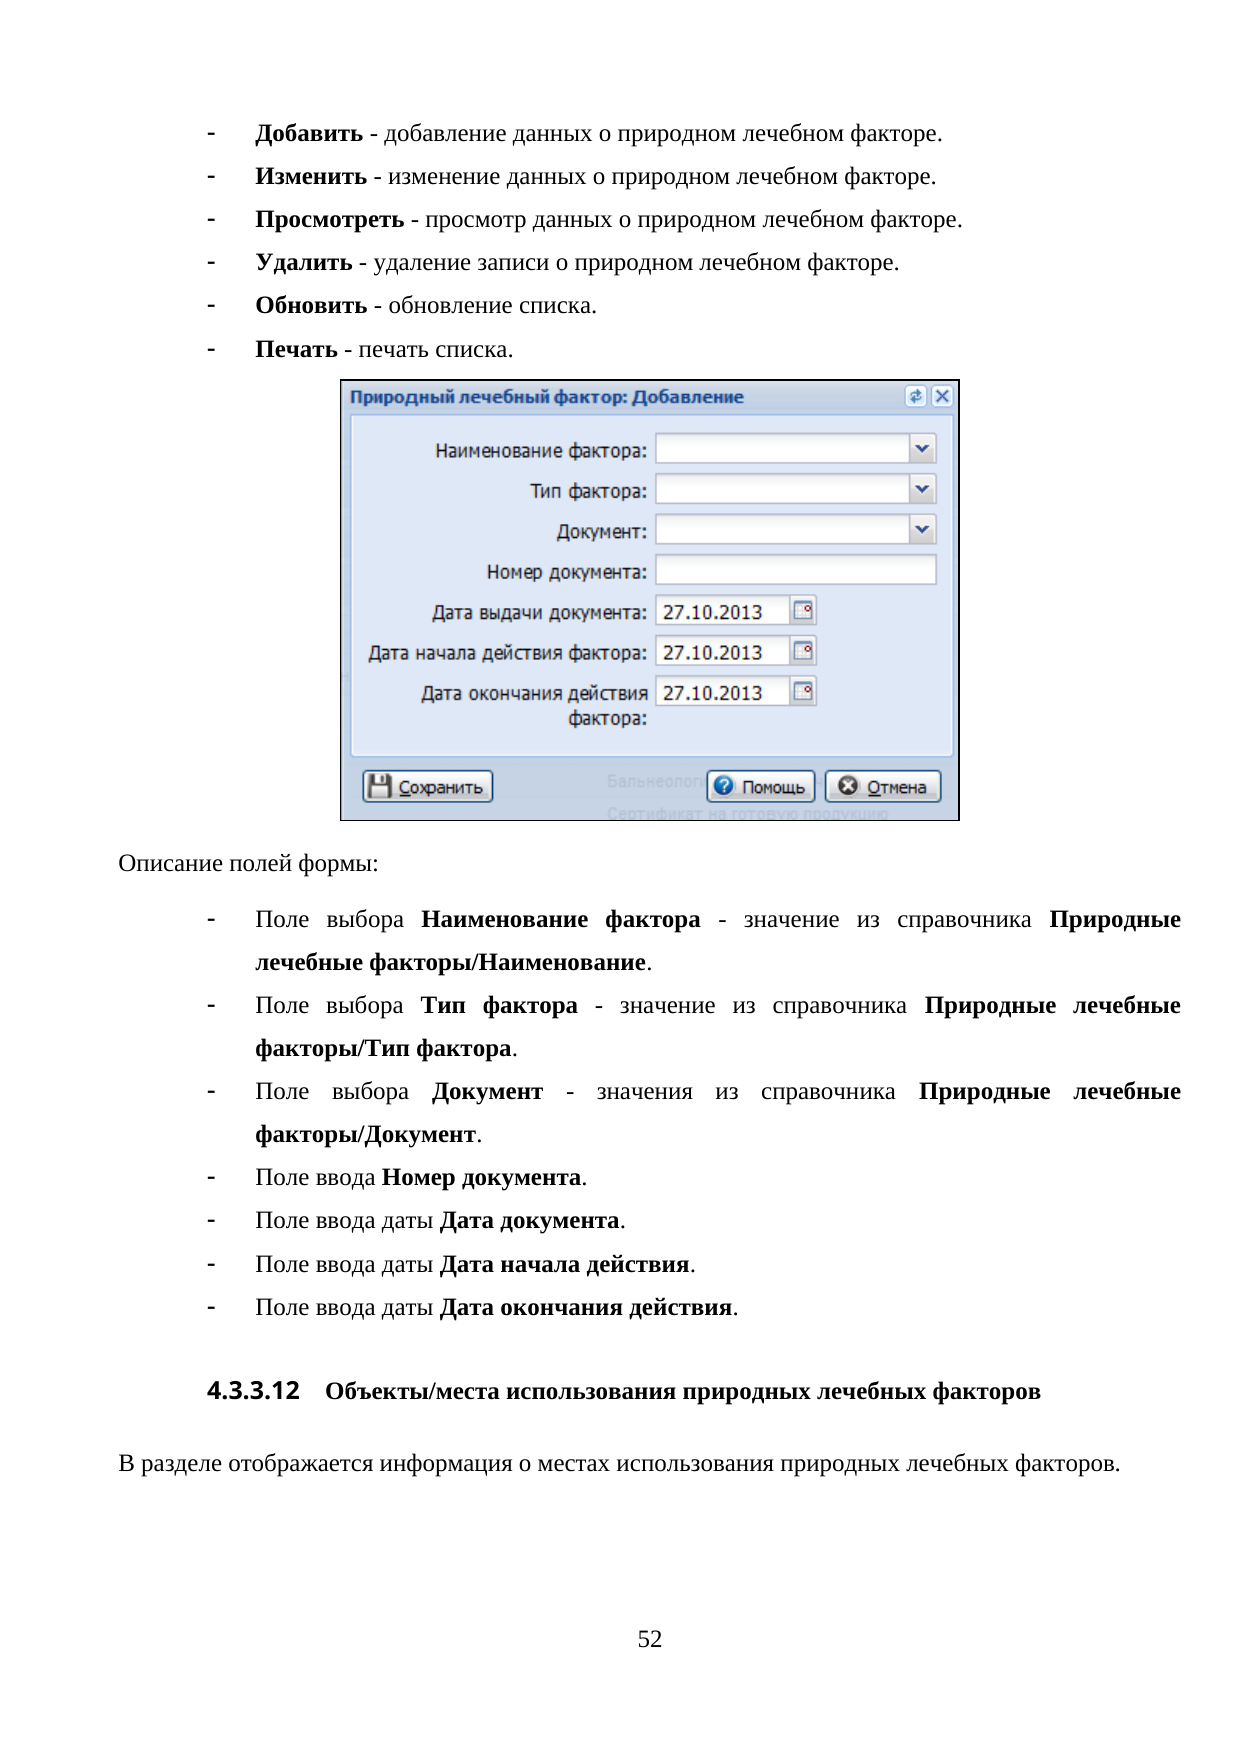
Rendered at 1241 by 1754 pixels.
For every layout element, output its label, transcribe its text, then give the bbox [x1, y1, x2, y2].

list Поле выбора Наименование фактора - значение из справочника Природные лечебные факторы/Наименование. [207, 904, 1181, 976]
text Описание полей формы: [118, 848, 1181, 877]
list Поле выбора Документ - значения из справочника Природные лечебные факторы/Документ. [207, 1076, 1181, 1148]
list Поле ввода даты Дата документа. [207, 1206, 1181, 1234]
list Поле ввода даты Дата начала действия. [207, 1249, 1181, 1277]
list Поле ввода Номер документа. [207, 1162, 1181, 1191]
list Печать - печать списка. [207, 334, 1181, 362]
list Поле выбора Тип фактора - значение из справочника Природные лечебные факторы/Тип фактора. [207, 990, 1181, 1062]
list Удалить - удаление записи о природном лечебном факторе. [207, 247, 1181, 276]
list Обновить - обновление списка. [207, 291, 1181, 319]
list Просмотреть - просмотр данных о природном лечебном факторе. [207, 204, 1181, 233]
subtitle Объекты/места использования природных лечебных факторов [207, 1372, 1181, 1406]
list Добавить - добавление данных о природном лечебном факторе. [207, 118, 1181, 147]
picture [341, 381, 958, 820]
list Изменить - изменение данных о природном лечебном факторе. [207, 161, 1181, 190]
text В разделе отображается информация о местах использования природных лечебных факторов. [118, 1448, 1181, 1477]
list Поле ввода даты Дата окончания действия. [207, 1292, 1181, 1321]
